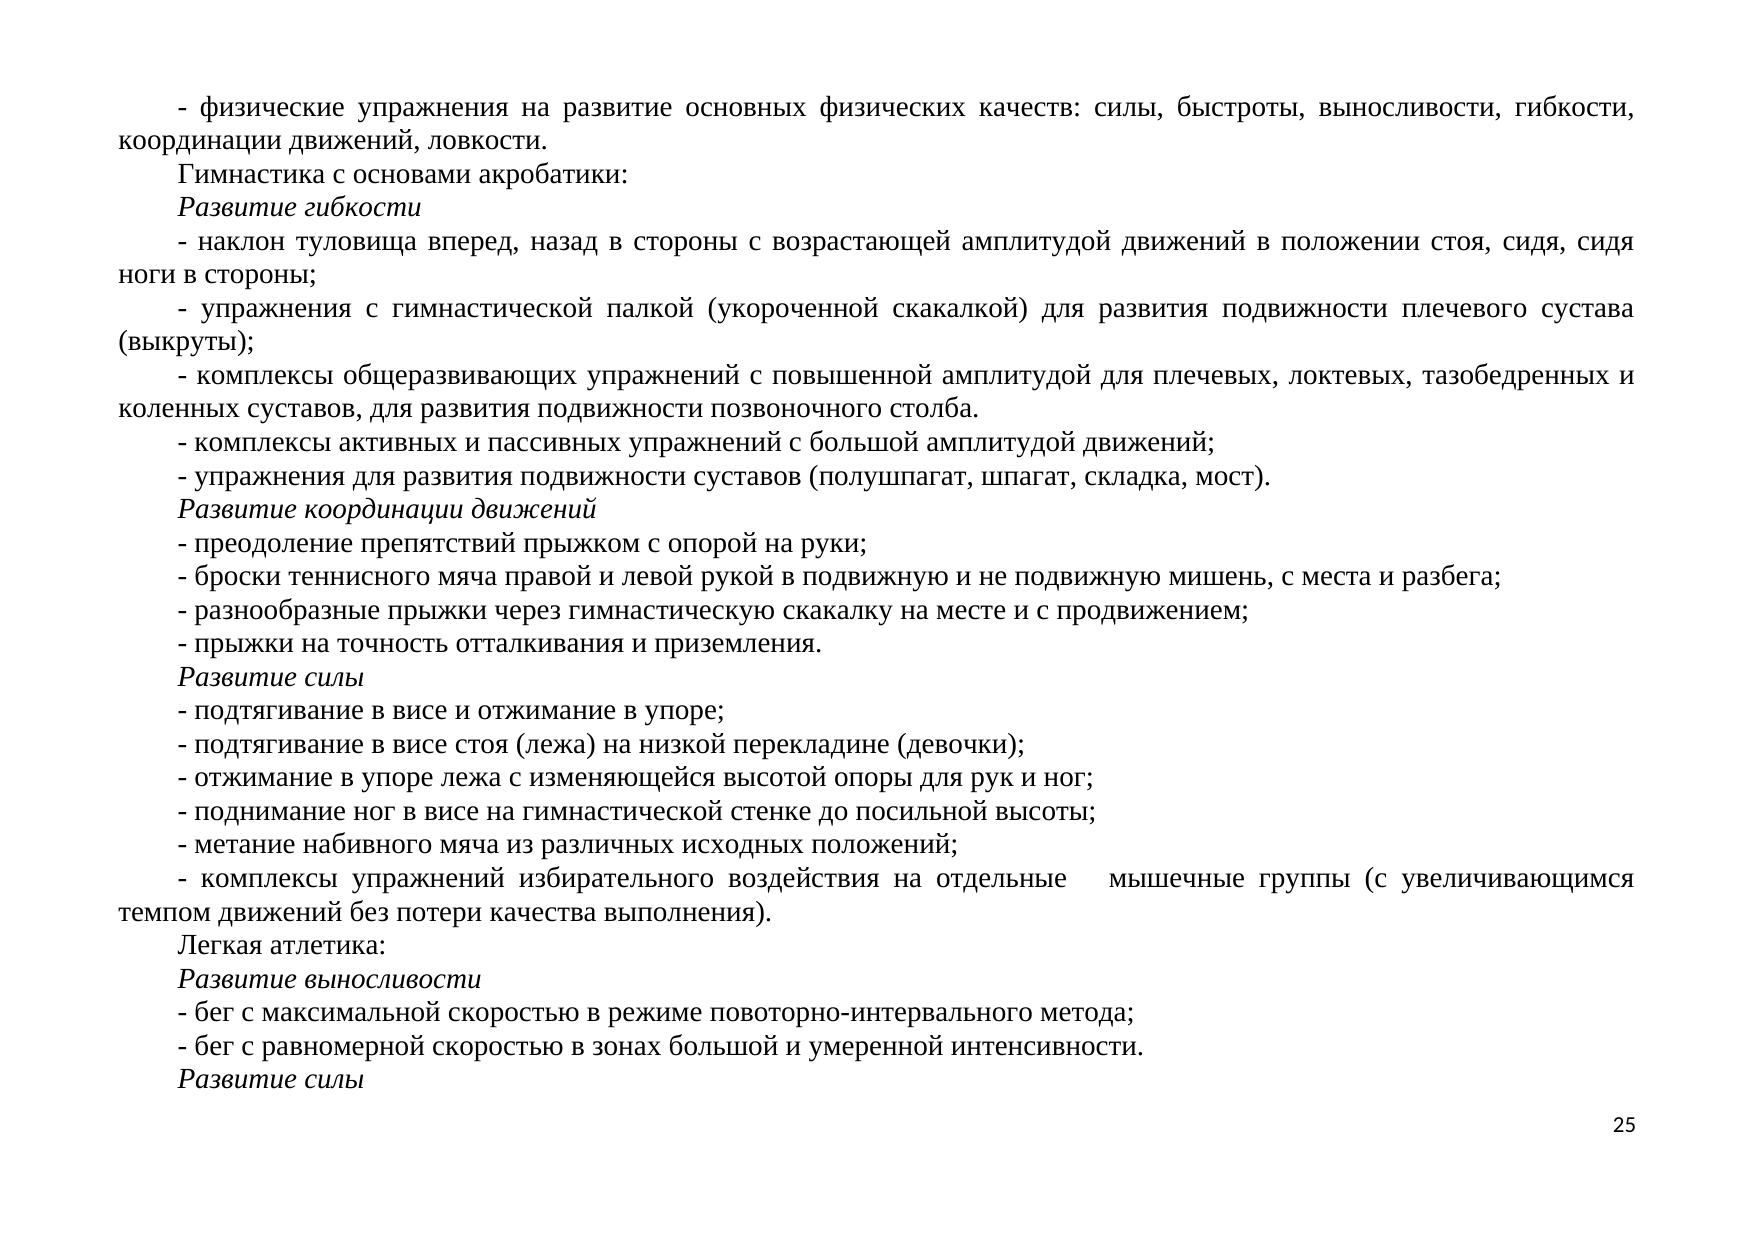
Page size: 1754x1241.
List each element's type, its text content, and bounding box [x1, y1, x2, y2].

text Развитие координации движений [118, 491, 1636, 525]
text Развитие силы [118, 1061, 1636, 1095]
text - отжимание в упоре лежа с изменяющейся высотой опоры для рук и ног; [118, 759, 1636, 793]
text Развитие выносливости [118, 961, 1636, 994]
text - комплексы упражнений избирательного воздействия на отдельные мышечные группы (с увеличивающимся темпом движений без потери качества выполнения). [118, 860, 1636, 927]
text Гимнастика с основами акробатики: [118, 156, 1636, 189]
text - разнообразные прыжки через гимнастическую скакалку на месте и с продвижением; [118, 592, 1636, 625]
text - броски теннисного мяча правой и левой рукой в подвижную и не подвижную мишень, с места и разбега; [118, 558, 1636, 592]
text - упражнения с гимнастической палкой (укороченной скакалкой) для развития подвижности плечевого сустава (выкруты); [118, 290, 1636, 357]
text - прыжки на точность отталкивания и приземления. [118, 625, 1636, 659]
text - подтягивание в висе стоя (лежа) на низкой перекладине (девочки); [118, 726, 1636, 759]
text - бег с равномерной скоростью в зонах большой и умеренной интенсивности. [118, 1028, 1636, 1061]
text - наклон туловища вперед, назад в стороны с возрастающей амплитудой движений в положении стоя, сидя, сидя ноги в стороны; [118, 223, 1636, 290]
text - преодоление препятствий прыжком с опорой на руки; [118, 525, 1636, 558]
text - комплексы активных и пассивных упражнений с большой амплитудой движений; [118, 424, 1636, 458]
text - комплексы общеразвивающих упражнений с повышенной амплитудой для плечевых, локтевых, тазобедренных и коленных суставов, для развития подвижности позвоночного столба. [118, 357, 1636, 424]
text - упражнения для развития подвижности суставов (полушпагат, шпагат, складка, мост). [118, 458, 1636, 491]
text Легкая атлетика: [118, 927, 1636, 961]
text - подтягивание в висе и отжимание в упоре; [118, 692, 1636, 726]
text Развитие гибкости [118, 189, 1636, 223]
text - метание набивного мяча из различных исходных положений; [118, 827, 1636, 860]
text - физические упражнения на развитие основных физических качеств: силы, быстроты, выносливости, гибкости, координации движений, ловкости. [118, 89, 1636, 156]
text - бег с максимальной скоростью в режиме повоторно-интервального метода; [118, 994, 1636, 1028]
text Развитие силы [118, 659, 1636, 692]
text - поднимание ног в висе на гимнастической стенке до посильной высоты; [118, 793, 1636, 827]
